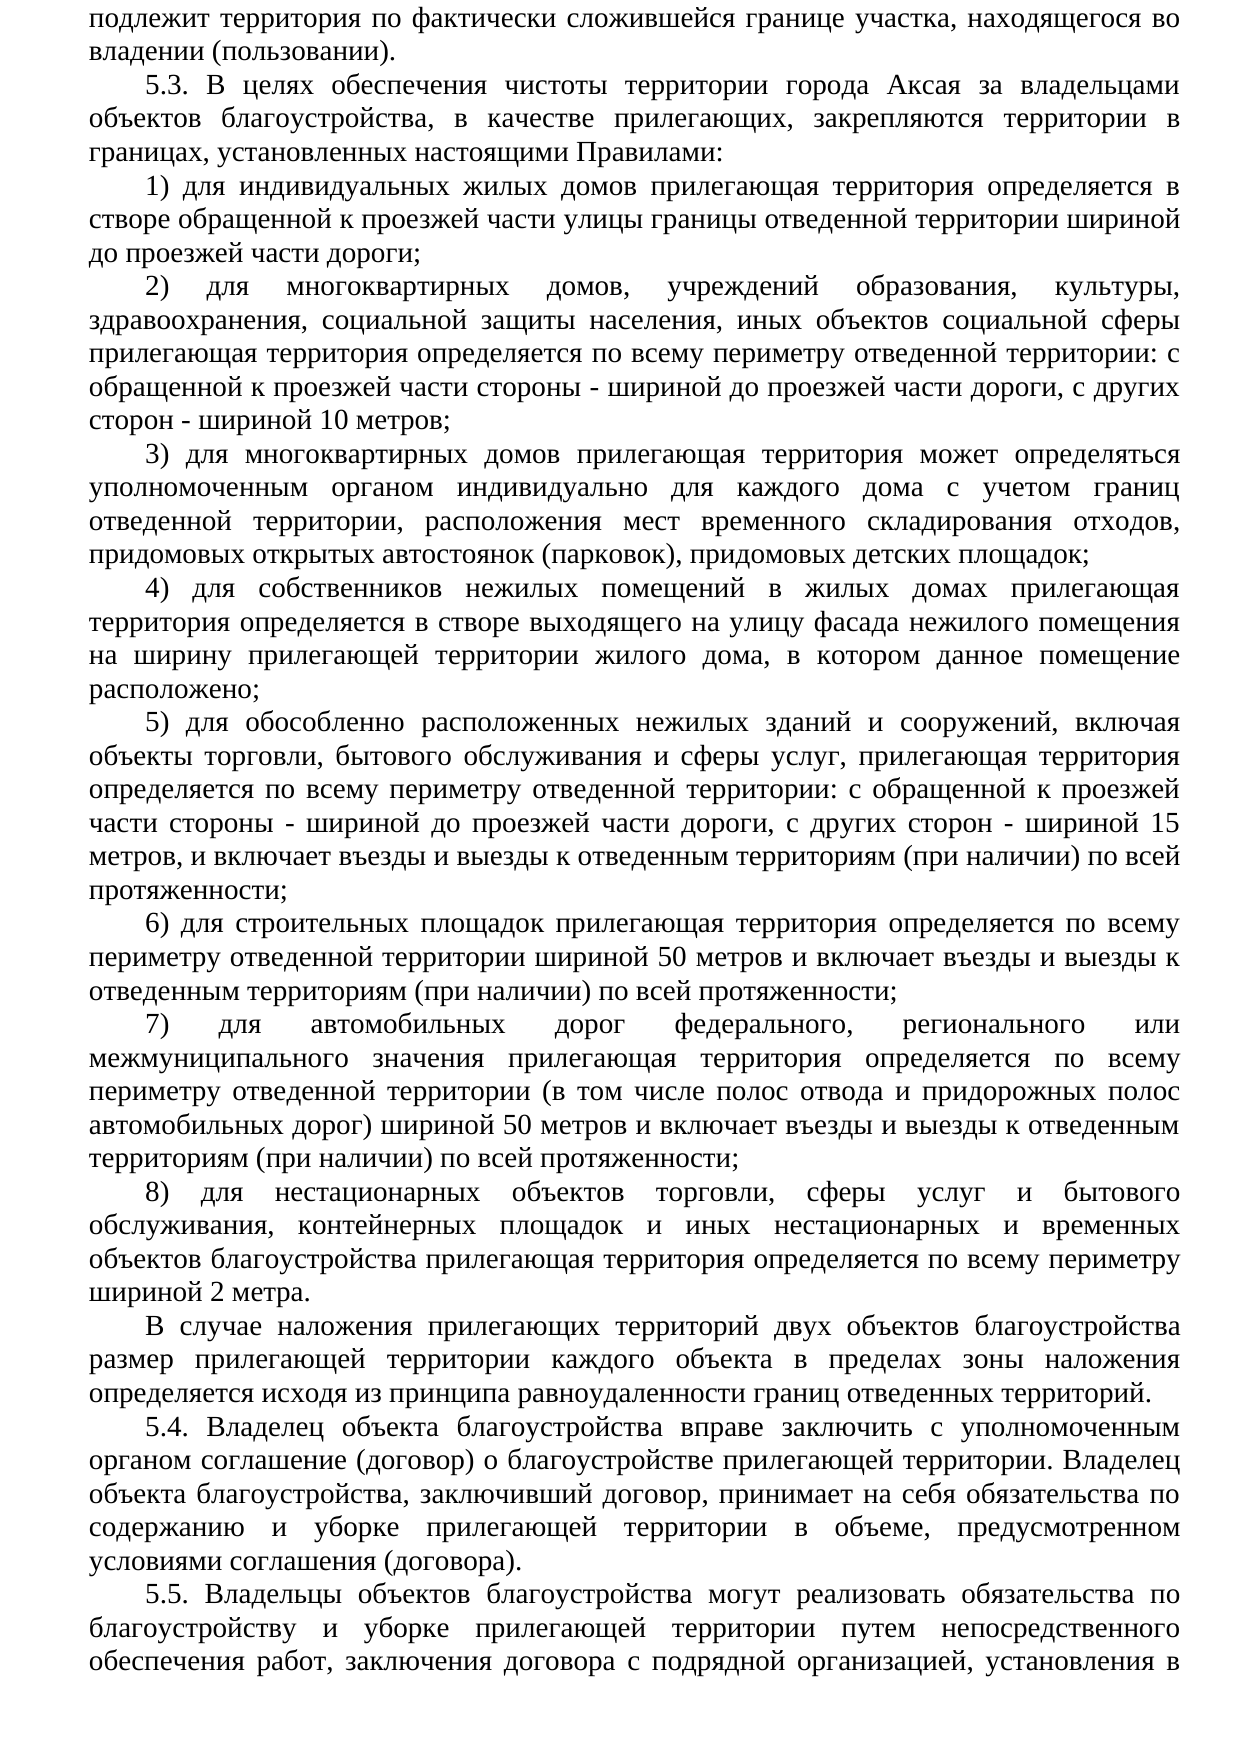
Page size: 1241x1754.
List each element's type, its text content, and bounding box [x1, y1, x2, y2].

text 4) для собственников нежилых помещений в жилых домах прилегающая территория определяется в створе выходящего на улицу фасада нежилого помещения на ширину прилегающей территории жилого дома, в котором данное помещение расположено; [89, 570, 1181, 704]
text 6) для строительных площадок прилегающая территория определяется по всему периметру отведенной территории шириной 50 метров и включает въезды и выезды к отведенным территориям (при наличии) по всей протяженности; [89, 906, 1181, 1006]
text 5.4. Владелец объекта благоустройства вправе заключить с уполномоченным органом соглашение (договор) о благоустройстве прилегающей территории. Владелец объекта благоустройства, заключивший договор, принимает на себя обязательства по содержанию и уборке прилегающей территории в объеме, предусмотренном условиями соглашения (договора). [89, 1409, 1181, 1576]
text 2) для многоквартирных домов, учреждений образования, культуры, здравоохранения, социальной защиты населения, иных объектов социальной сферы прилегающая территория определяется по всему периметру отведенной территории: с обращенной к проезжей части стороны - шириной до проезжей части дороги, с других сторон - шириной 10 метров; [89, 268, 1181, 436]
text 5) для обособленно расположенных нежилых зданий и сооружений, включая объекты торговли, бытового обслуживания и сферы услуг, прилегающая территория определяется по всему периметру отведенной территории: с обращенной к проезжей части стороны - шириной до проезжей части дороги, с других сторон - шириной 15 метров, и включает въезды и выезды к отведенным территориям (при наличии) по всей протяженности; [89, 704, 1181, 906]
text 8) для нестационарных объектов торговли, сферы услуг и бытового обслуживания, контейнерных площадок и иных нестационарных и временных объектов благоустройства прилегающая территория определяется по всему периметру шириной 2 метра. [89, 1174, 1181, 1308]
text 5.3. В целях обеспечения чистоты территории города Аксая за владельцами объектов благоустройства, в качестве прилегающих, закрепляются территории в границах, установленных настоящими Правилами: [89, 67, 1181, 168]
text В случае наложения прилегающих территорий двух объектов благоустройства размер прилегающей территории каждого объекта в пределах зоны наложения определяется исходя из принципа равноудаленности границ отведенных территорий. [89, 1308, 1181, 1409]
text 1) для индивидуальных жилых домов прилегающая территория определяется в створе обращенной к проезжей части улицы границы отведенной территории шириной до проезжей части дороги; [89, 168, 1181, 268]
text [89, 1576, 1181, 1677]
text 3) для многоквартирных домов прилегающая территория может определяться уполномоченным органом индивидуально для каждого дома с учетом границ отведенной территории, расположения мест временного складирования отходов, придомовых открытых автостоянок (парковок), придомовых детских площадок; [89, 436, 1181, 570]
text 7) для автомобильных дорог федерального, регионального или межмуниципального значения прилегающая территория определяется по всему периметру отведенной территории (в том числе полос отвода и придорожных полос автомобильных дорог) шириной 50 метров и включает въезды и выезды к отведенным территориям (при наличии) по всей протяженности; [89, 1006, 1181, 1174]
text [89, 0, 1181, 67]
